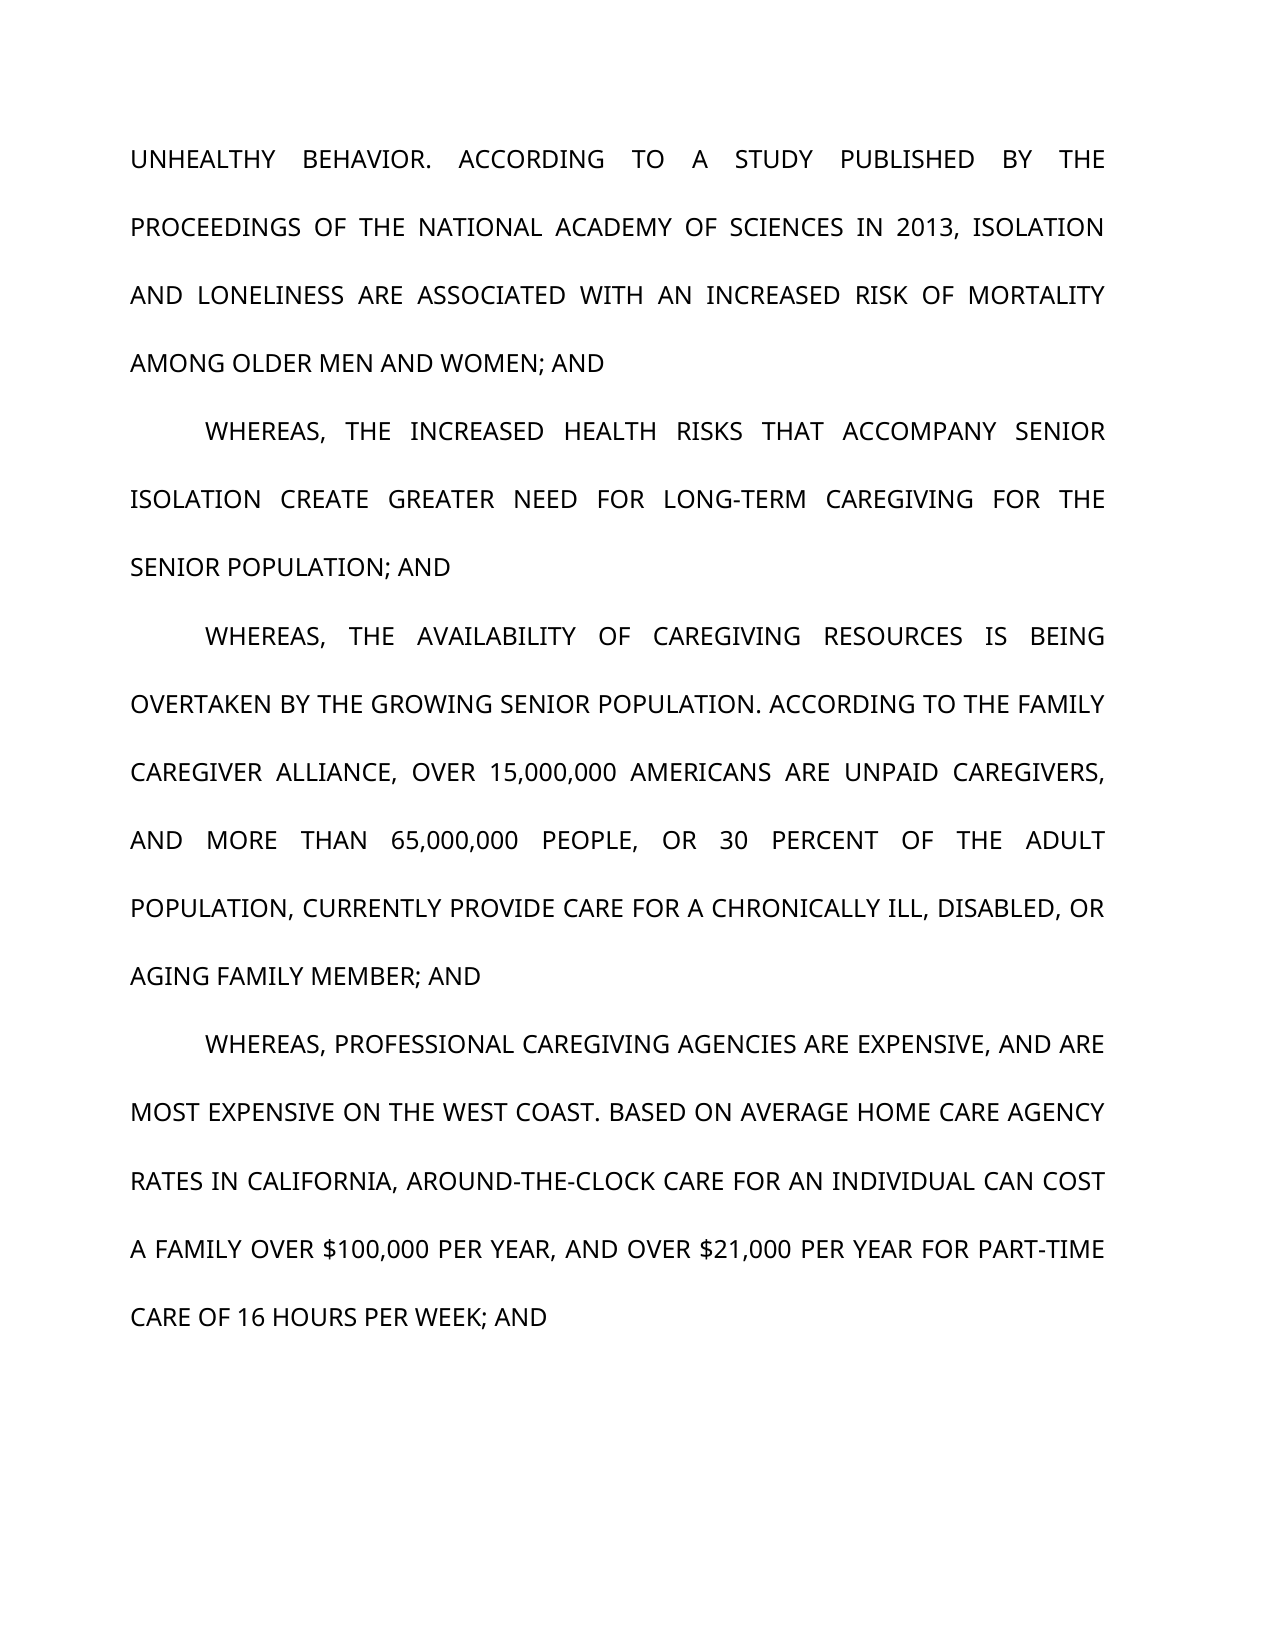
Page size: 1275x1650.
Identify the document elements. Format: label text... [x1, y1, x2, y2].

text WHEREAS, PROFESSIONAL CAREGIVING AGENCIES ARE EXPENSIVE, AND ARE MOST EXPENSIVE ON THE WEST COAST. BASED ON AVERAGE HOME CARE AGENCY RATES IN CALIFORNIA, AROUND-THE-CLOCK CARE FOR AN INDIVIDUAL CAN COST A FAMILY OVER $100,000 PER YEAR, AND OVER $21,000 PER YEAR FOR PART-TIME CARE OF 16 HOURS PER WEEK; AND [130, 1027, 1106, 1333]
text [130, 141, 1106, 380]
text WHEREAS, THE AVAILABILITY OF CAREGIVING RESOURCES IS BEING OVERTAKEN BY THE GROWING SENIOR POPULATION. ACCORDING TO THE FAMILY CAREGIVER ALLIANCE, OVER 15,000,000 AMERICANS ARE UNPAID CAREGIVERS, AND MORE THAN 65,000,000 PEOPLE, OR 30 PERCENT OF THE ADULT POPULATION, CURRENTLY PROVIDE CARE FOR A CHRONICALLY ILL, DISABLED, OR AGING FAMILY MEMBER; AND [130, 618, 1106, 993]
text WHEREAS, THE INCREASED HEALTH RISKS THAT ACCOMPANY SENIOR ISOLATION CREATE GREATER NEED FOR LONG-TERM CAREGIVING FOR THE SENIOR POPULATION; AND [130, 414, 1106, 584]
